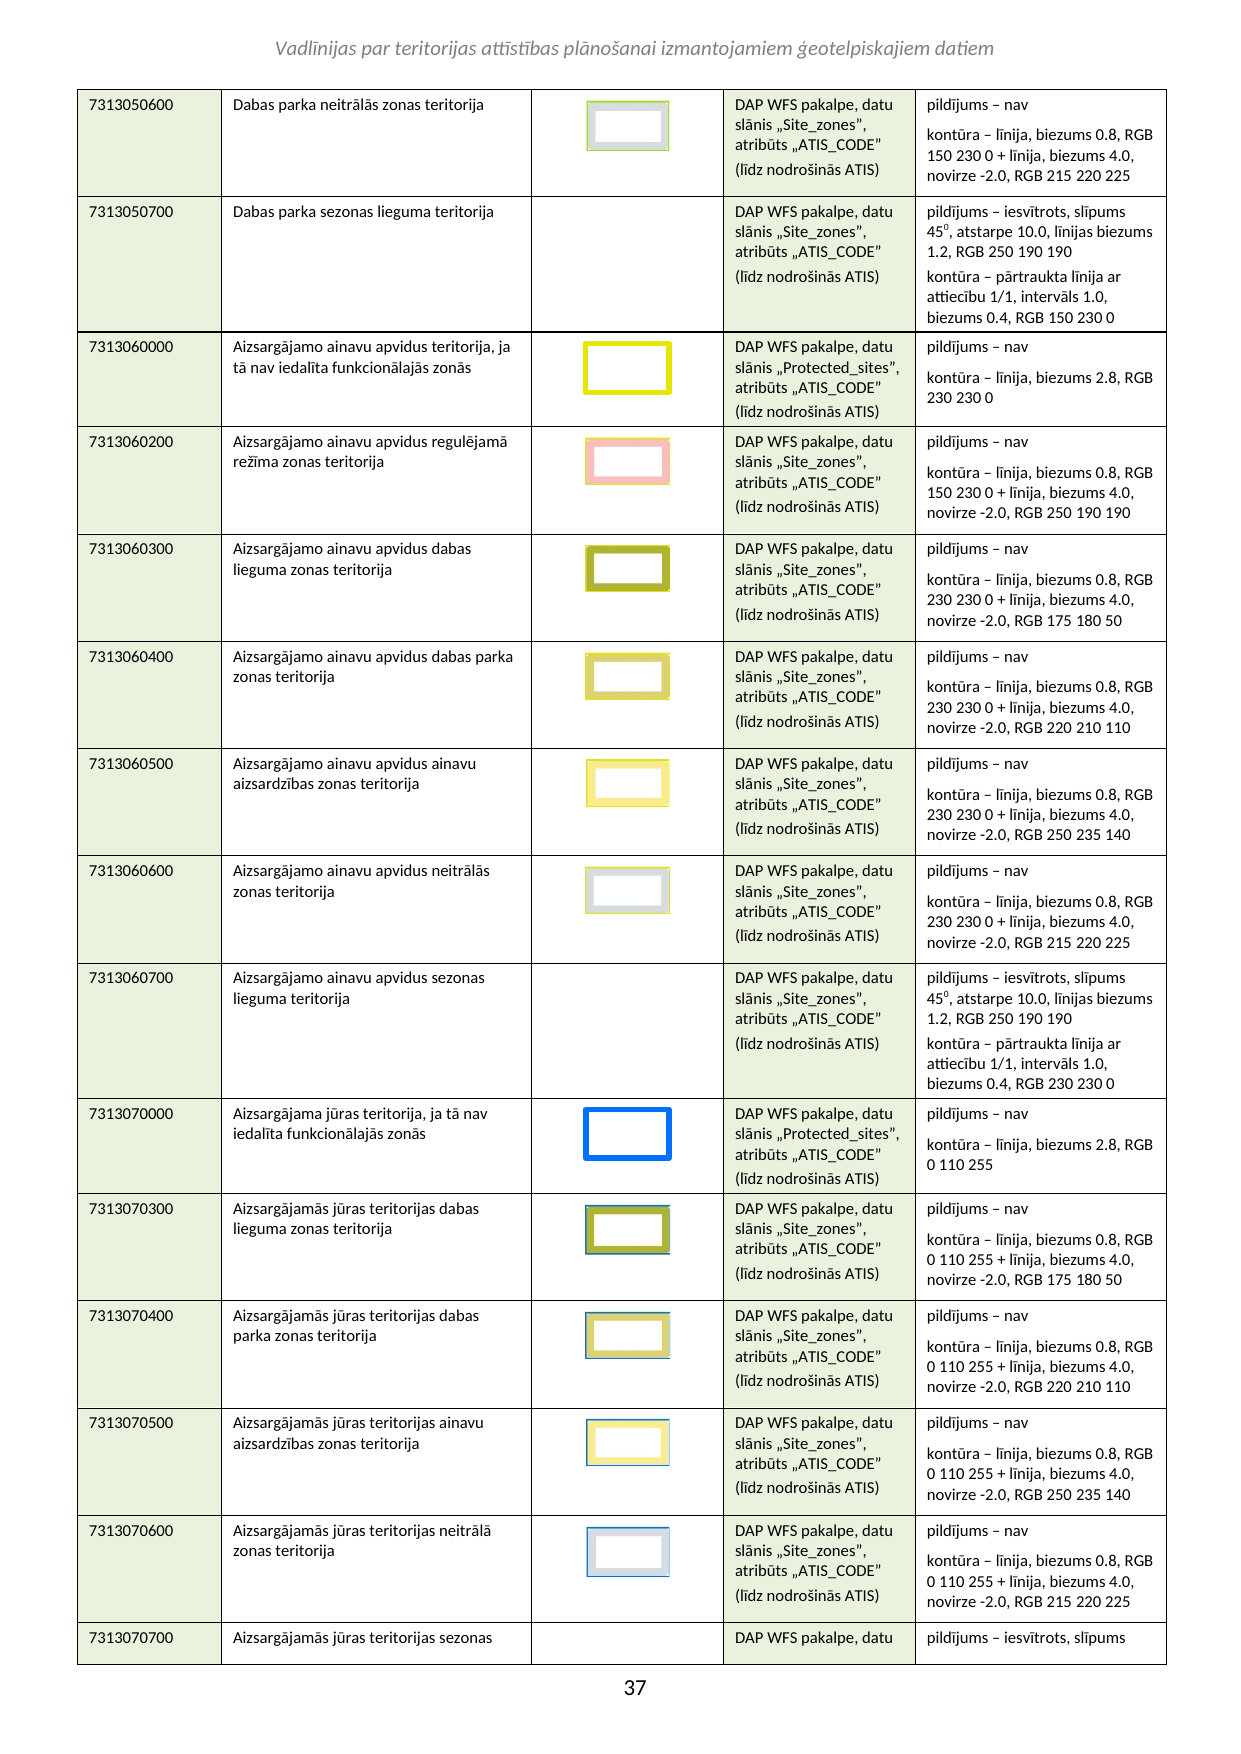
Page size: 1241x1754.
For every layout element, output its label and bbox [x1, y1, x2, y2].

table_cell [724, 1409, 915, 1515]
picture [585, 437, 671, 485]
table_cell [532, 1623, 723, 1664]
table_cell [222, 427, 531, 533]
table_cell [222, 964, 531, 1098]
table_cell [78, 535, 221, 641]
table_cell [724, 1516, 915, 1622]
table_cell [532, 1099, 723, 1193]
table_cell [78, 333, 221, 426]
picture [585, 545, 671, 592]
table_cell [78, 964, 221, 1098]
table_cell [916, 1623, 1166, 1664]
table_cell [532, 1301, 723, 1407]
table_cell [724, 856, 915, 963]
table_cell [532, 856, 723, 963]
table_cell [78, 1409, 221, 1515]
picture [585, 866, 671, 914]
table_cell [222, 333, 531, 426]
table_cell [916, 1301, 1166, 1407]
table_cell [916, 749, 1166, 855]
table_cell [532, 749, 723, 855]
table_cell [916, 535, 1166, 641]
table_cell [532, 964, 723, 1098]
picture [585, 1418, 670, 1466]
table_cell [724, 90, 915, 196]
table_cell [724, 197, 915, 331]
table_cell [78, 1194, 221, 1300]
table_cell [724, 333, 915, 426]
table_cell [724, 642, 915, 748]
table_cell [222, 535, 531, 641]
picture [585, 652, 671, 700]
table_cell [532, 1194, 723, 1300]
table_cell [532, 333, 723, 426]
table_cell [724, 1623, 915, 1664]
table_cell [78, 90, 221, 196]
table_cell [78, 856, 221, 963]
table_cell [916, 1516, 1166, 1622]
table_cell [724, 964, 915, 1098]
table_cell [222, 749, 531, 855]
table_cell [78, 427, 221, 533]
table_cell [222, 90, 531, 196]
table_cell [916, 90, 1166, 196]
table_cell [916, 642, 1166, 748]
picture [585, 1526, 670, 1577]
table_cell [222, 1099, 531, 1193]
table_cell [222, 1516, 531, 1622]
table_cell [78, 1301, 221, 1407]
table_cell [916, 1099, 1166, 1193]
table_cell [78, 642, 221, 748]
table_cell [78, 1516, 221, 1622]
picture [585, 1204, 671, 1255]
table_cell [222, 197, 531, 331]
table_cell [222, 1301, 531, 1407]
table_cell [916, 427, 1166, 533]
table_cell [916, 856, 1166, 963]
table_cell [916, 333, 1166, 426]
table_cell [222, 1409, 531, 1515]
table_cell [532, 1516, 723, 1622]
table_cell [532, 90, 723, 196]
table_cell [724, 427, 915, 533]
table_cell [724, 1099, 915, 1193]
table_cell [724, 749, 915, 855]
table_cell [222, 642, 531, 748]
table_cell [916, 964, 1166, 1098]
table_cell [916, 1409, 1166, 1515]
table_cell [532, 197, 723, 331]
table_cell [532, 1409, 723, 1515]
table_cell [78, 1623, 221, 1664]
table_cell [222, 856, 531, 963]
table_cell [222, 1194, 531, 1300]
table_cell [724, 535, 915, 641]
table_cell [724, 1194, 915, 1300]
picture [585, 100, 670, 151]
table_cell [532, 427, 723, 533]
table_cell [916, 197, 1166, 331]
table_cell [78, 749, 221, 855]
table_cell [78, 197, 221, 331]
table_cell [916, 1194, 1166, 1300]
picture [585, 759, 670, 807]
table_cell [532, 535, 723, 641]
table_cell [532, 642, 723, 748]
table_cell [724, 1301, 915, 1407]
picture [585, 1311, 671, 1359]
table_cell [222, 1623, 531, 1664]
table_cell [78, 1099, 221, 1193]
